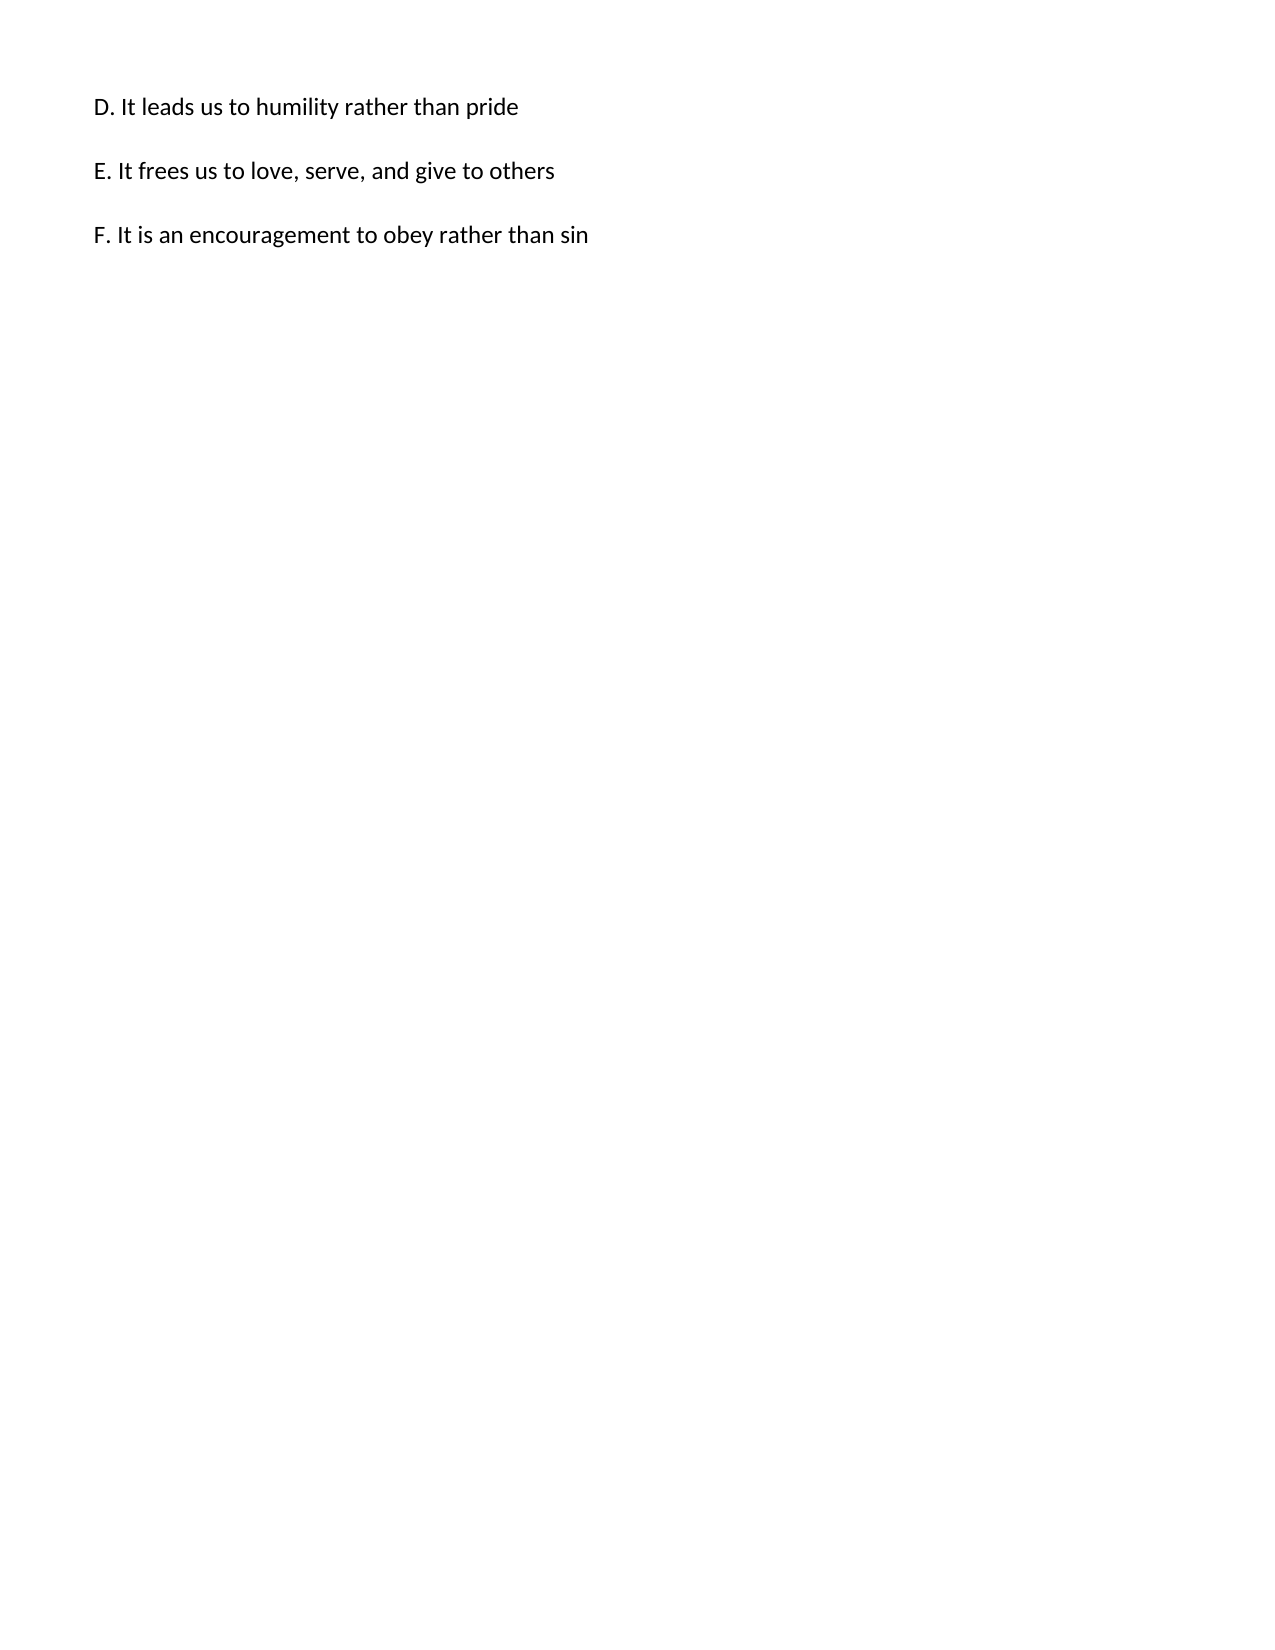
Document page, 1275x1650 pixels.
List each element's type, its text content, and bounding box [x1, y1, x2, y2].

text E. It frees us to love, serve, and give to others [94, 155, 1209, 186]
text D. It leads us to humility rather than pride [94, 91, 1209, 122]
text F. It is an encouragement to obey rather than sin [94, 219, 1209, 249]
